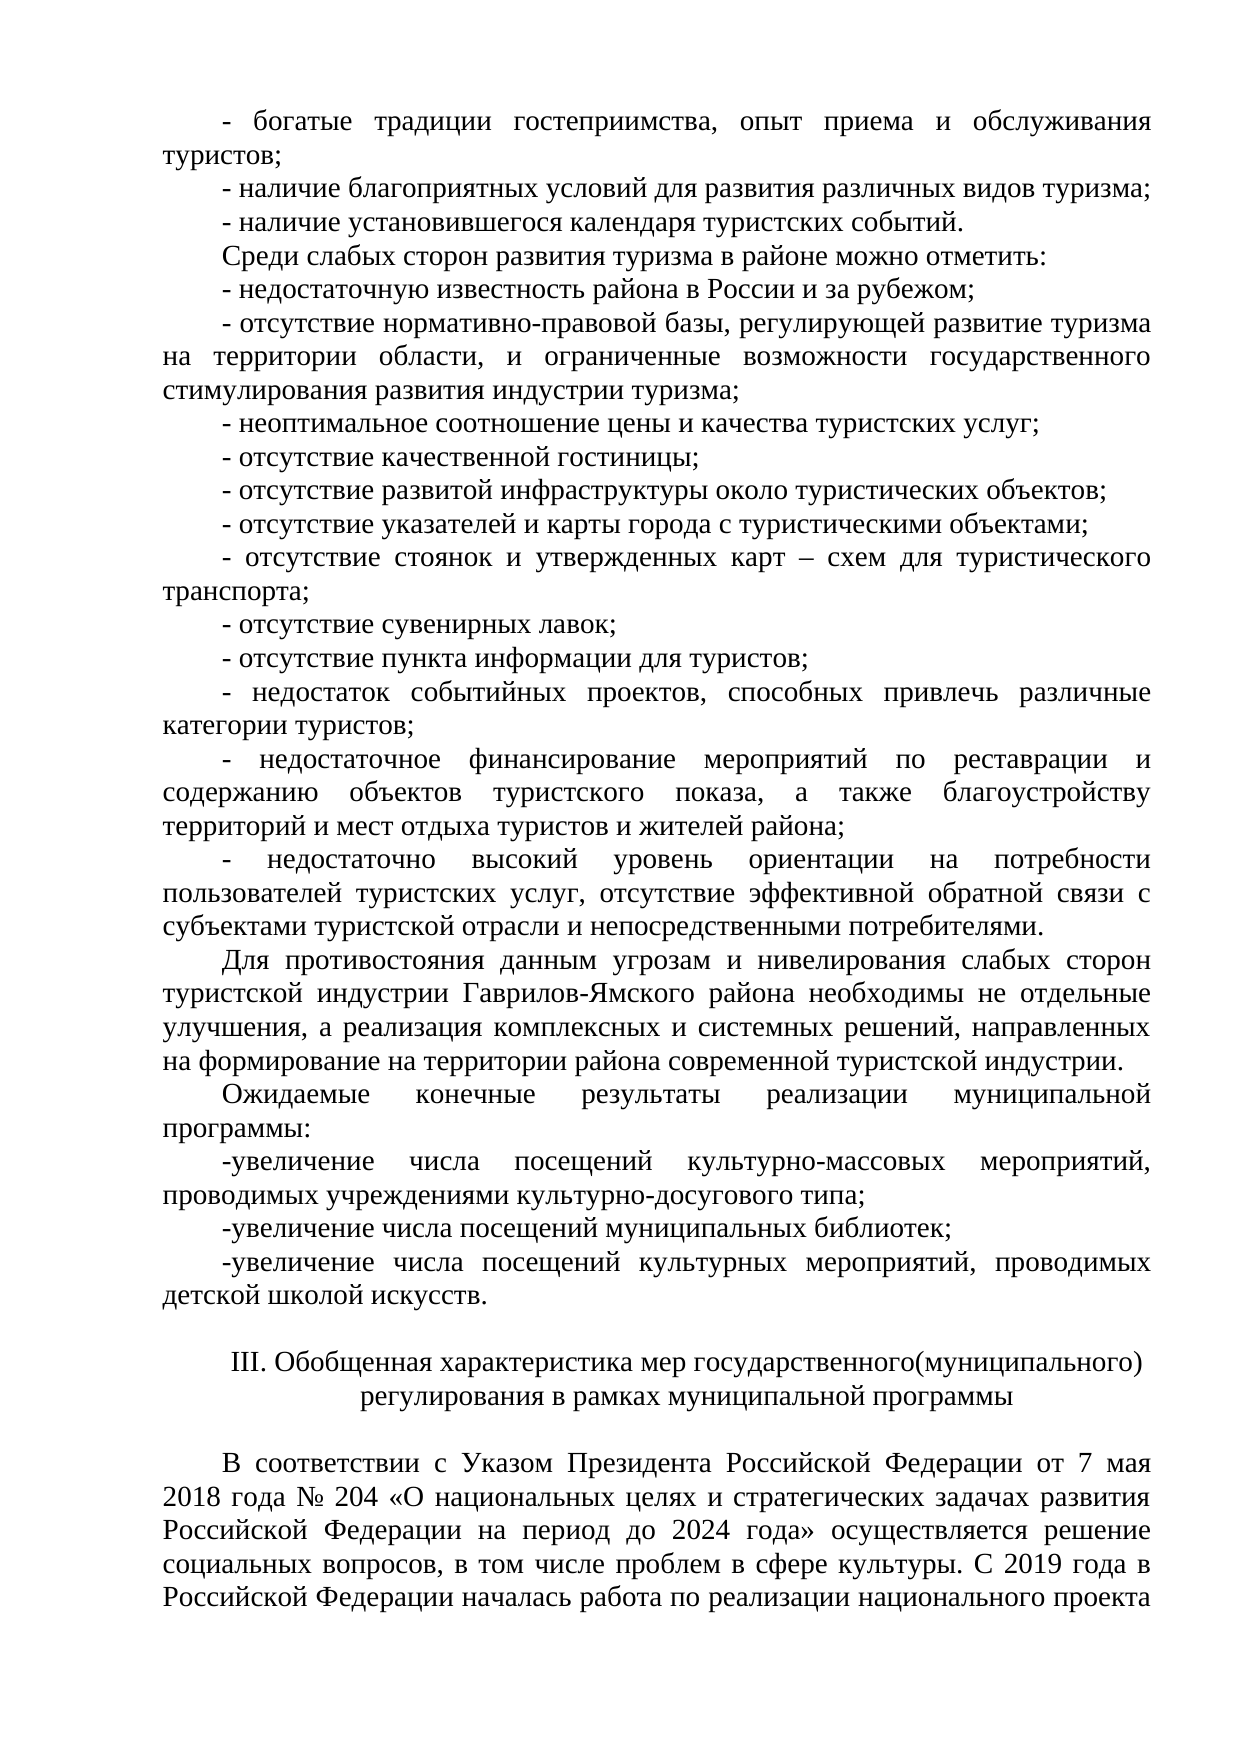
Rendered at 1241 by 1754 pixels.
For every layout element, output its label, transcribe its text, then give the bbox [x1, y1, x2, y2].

list - отсутствие нормативно-правовой базы, регулирующей развитие туризма на территории области, и ограниченные возможности государственного стимулирования развития индустрии туризма; [162, 305, 1152, 405]
list - наличие благоприятных условий для развития различных видов туризма; [162, 171, 1152, 204]
list - недостаточно высокий уровень ориентации на потребности пользователей туристских услуг, отсутствие эффективной обратной связи с субъектами туристской отрасли и непосредственными потребителями. [162, 841, 1152, 942]
list - отсутствие пункта информации для туристов; [162, 640, 1152, 674]
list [162, 1445, 1152, 1613]
list - отсутствие сувенирных лавок; [162, 607, 1152, 640]
list - отсутствие развитой инфраструктуры около туристических объектов; [162, 472, 1152, 506]
list -увеличение числа посещений культурно-массовых мероприятий, проводимых учреждениями культурно-досугового типа; [162, 1143, 1152, 1210]
list -увеличение числа посещений муниципальных библиотек; [162, 1210, 1152, 1244]
list регулирования в рамках муниципальной программы [162, 1378, 1152, 1412]
list - отсутствие качественной гостиницы; [162, 439, 1152, 472]
list - неоптимальное соотношение цены и качества туристских услуг; [162, 405, 1152, 439]
list Среди слабых сторон развития туризма в районе можно отметить: [162, 238, 1152, 271]
list Для противостояния данным угрозам и нивелирования слабых сторон туристской индустрии Гаврилов-Ямского района необходимы не отдельные улучшения, а реализация комплексных и системных решений, направленных на формирование на территории района современной туристской индустрии. [162, 942, 1152, 1076]
list - недостаточную известность района в России и за рубежом; [162, 271, 1152, 305]
list - недостаточное финансирование мероприятий по реставрации и содержанию объектов туристского показа, а также благоустройству территорий и мест отдыха туристов и жителей района; [162, 741, 1152, 841]
list - отсутствие указателей и карты города с туристическими объектами; [162, 506, 1152, 539]
list - богатые традиции гостеприимства, опыт приема и обслуживания туристов; [162, 103, 1152, 171]
list - отсутствие стоянок и утвержденных карт – схем для туристического транспорта; [162, 539, 1152, 607]
list - недостаток событийных проектов, способных привлечь различные категории туристов; [162, 674, 1152, 741]
list III. Обобщенная характеристика мер государственного(муниципального) [162, 1344, 1152, 1378]
list - наличие установившегося календаря туристских событий. [162, 204, 1152, 238]
list -увеличение числа посещений культурных мероприятий, проводимых детской школой искусств. [162, 1244, 1152, 1311]
list Ожидаемые конечные результаты реализации муниципальной программы: [162, 1076, 1152, 1143]
